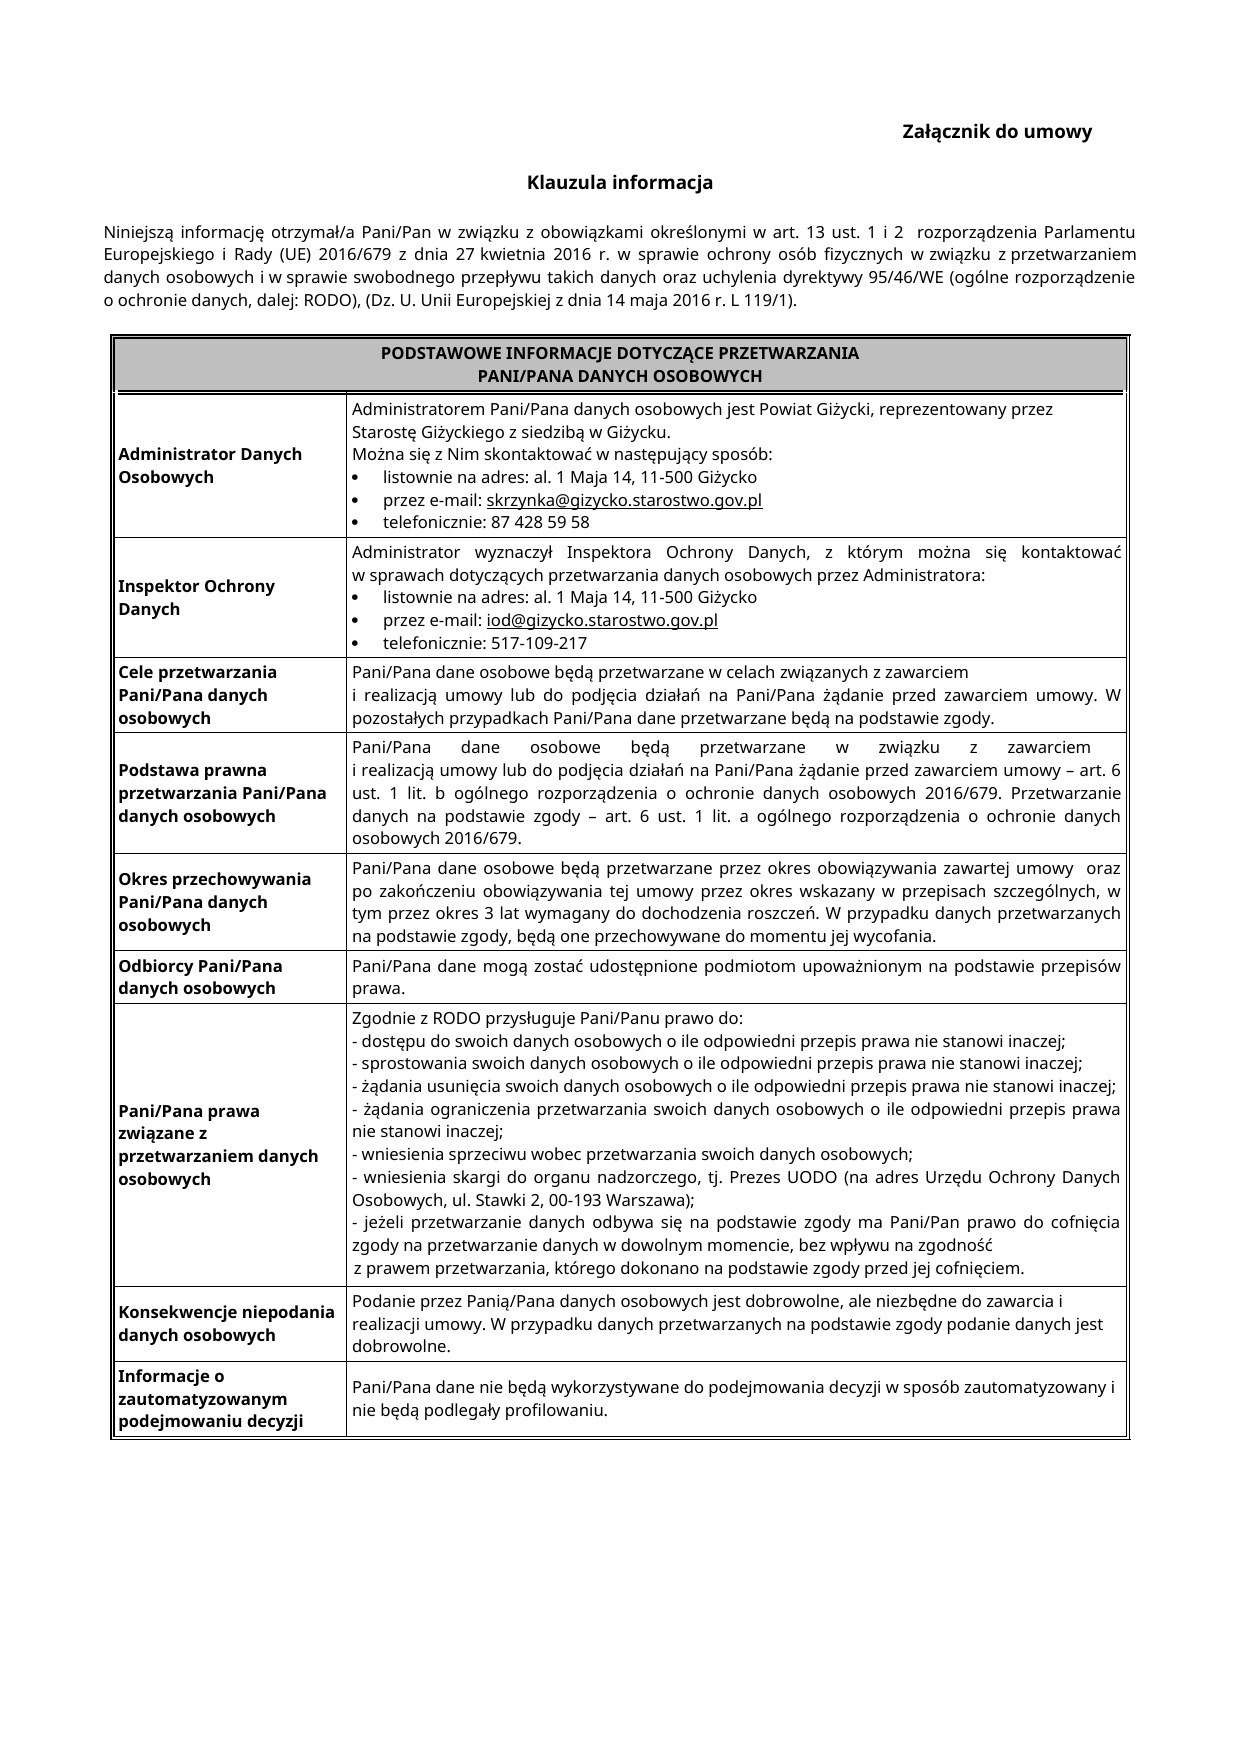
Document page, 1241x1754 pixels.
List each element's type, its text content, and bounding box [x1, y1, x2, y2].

table_cell Cele przetwarzania Pani/Pana danych osobowych [115, 658, 346, 732]
table_cell Podanie przez Panią/Pana danych osobowych jest dobrowolne, ale niezbędne do zawarcia i realizacji umowy. W przypadku danych przetwarzanych na podstawie zgody podanie danych jest dobrowolne. [347, 1287, 1126, 1361]
table_header PODSTAWOWE INFORMACJE DOTYCZĄCE PRZETWARZANIA PANI/PANA DANYCH OSOBOWYCH [115, 339, 1126, 390]
table_cell Informacje o zautomatyzowanym podejmowaniu decyzji [115, 1362, 346, 1436]
table_cell Pani/Pana dane osobowe będą przetwarzane przez okres obowiązywania zawartej umowy oraz po zakończeniu obowiązywania tej umowy przez okres wskazany w przepisach szczególnych, w tym przez okres 3 lat wymagany do dochodzenia roszczeń. W przypadku danych przetwarzanych na podstawie zgody, będą one przechowywane do momentu jej wycofania. [347, 854, 1126, 950]
text Niniejszą informację otrzymał/a Pani/Pan w związku z obowiązkami określonymi w art. 13 ust. 1 i 2 rozporządzenia Parlamentu Europejskiego i Rady (UE) 2016/679 z dnia 27 kwietnia 2016 r. w sprawie ochrony osób fizycznych w związku z przetwarzaniem danych osobowych i w sprawie swobodnego przepływu takich danych oraz uchylenia dyrektywy 95/46/WE (ogólne rozporządzenie o ochronie danych, dalej: RODO), (Dz. U. Unii Europejskiej z dnia 14 maja 2016 r. L 119/1). [103, 220, 1137, 311]
table_cell Pani/Pana dane mogą zostać udostępnione podmiotom upoważnionym na podstawie przepisów prawa. [347, 951, 1126, 1003]
table_cell Zgodnie z RODO przysługuje Pani/Panu prawo do: - dostępu do swoich danych osobowych o ile odpowiedni przepis prawa nie stanowi inaczej; - sprostowania swoich danych osobowych o ile odpowiedni przepis prawa nie stanowi inaczej; - żądania usunięcia swoich danych osobowych o ile odpowiedni przepis prawa nie stanowi inaczej; - żądania ograniczenia przetwarzania swoich danych osobowych o ile odpowiedni przepis prawa nie stanowi inaczej; - wniesienia sprzeciwu wobec przetwarzania swoich danych osobowych; - wniesienia skargi do organu nadzorczego, tj. Prezes UODO (na adres Urzędu Ochrony Danych Osobowych, ul. Stawki 2, 00-193 Warszawa); - jeżeli przetwarzanie danych odbywa się na podstawie zgody ma Pani/Pan prawo do cofnięcia zgody na przetwarzanie danych w dowolnym momencie, bez wpływu na zgodność z prawem przetwarzania, którego dokonano na podstawie zgody przed jej cofnięciem. [347, 1004, 1126, 1286]
text Załącznik do umowy [148, 118, 1093, 144]
table_cell Pani/Pana dane osobowe będą przetwarzane w celach związanych z zawarciem i realizacją umowy lub do podjęcia działań na Pani/Pana żądanie przed zawarciem umowy. W pozostałych przypadkach Pani/Pana dane przetwarzane będą na podstawie zgody. [347, 658, 1126, 732]
table_cell Pani/Pana prawa związane z przetwarzaniem danych osobowych [115, 1004, 346, 1286]
table_cell Konsekwencje niepodania danych osobowych [115, 1287, 346, 1361]
table_cell Pani/Pana dane osobowe będą przetwarzane w związku z zawarciem i realizacją umowy lub do podjęcia działań na Pani/Pana żądanie przed zawarciem umowy – art. 6 ust. 1 lit. b ogólnego rozporządzenia o ochronie danych osobowych 2016/679. Przetwarzanie danych na podstawie zgody – art. 6 ust. 1 lit. a ogólnego rozporządzenia o ochronie danych osobowych 2016/679. [347, 733, 1126, 853]
table_cell Odbiorcy Pani/Pana danych osobowych [115, 951, 346, 1003]
table_cell Administratorem Pani/Pana danych osobowych jest Powiat Giżycki, reprezentowany przez Starostę Giżyckiego z siedzibą w Giżycku. Można się z Nim skontaktować w następujący sposób: listownie na adres: al. 1 Maja 14, 11-500 Giżycko przez e-mail: skrzynka@gizycko.starostwo.gov.pl telefonicznie: 87 428 59 58 [347, 390, 1128, 537]
text Klauzula informacja [148, 169, 1093, 195]
table_cell Inspektor Ochrony Danych [115, 538, 346, 657]
table_cell Pani/Pana dane nie będą wykorzystywane do podejmowania decyzji w sposób zautomatyzowany i nie będą podlegały profilowaniu. [347, 1362, 1126, 1436]
table_cell Podstawa prawna przetwarzania Pani/Pana danych osobowych [115, 733, 346, 853]
table_cell Administrator wyznaczył Inspektora Ochrony Danych, z którym można się kontaktować w sprawach dotyczących przetwarzania danych osobowych przez Administratora: listownie na adres: al. 1 Maja 14, 11-500 Giżycko przez e-mail: iod@gizycko.starostwo.gov.pl telefonicznie: 517-109-217 [347, 538, 1126, 657]
table_cell Okres przechowywania Pani/Pana danych osobowych [115, 854, 346, 950]
table_cell Administrator Danych Osobowych [112, 390, 346, 537]
